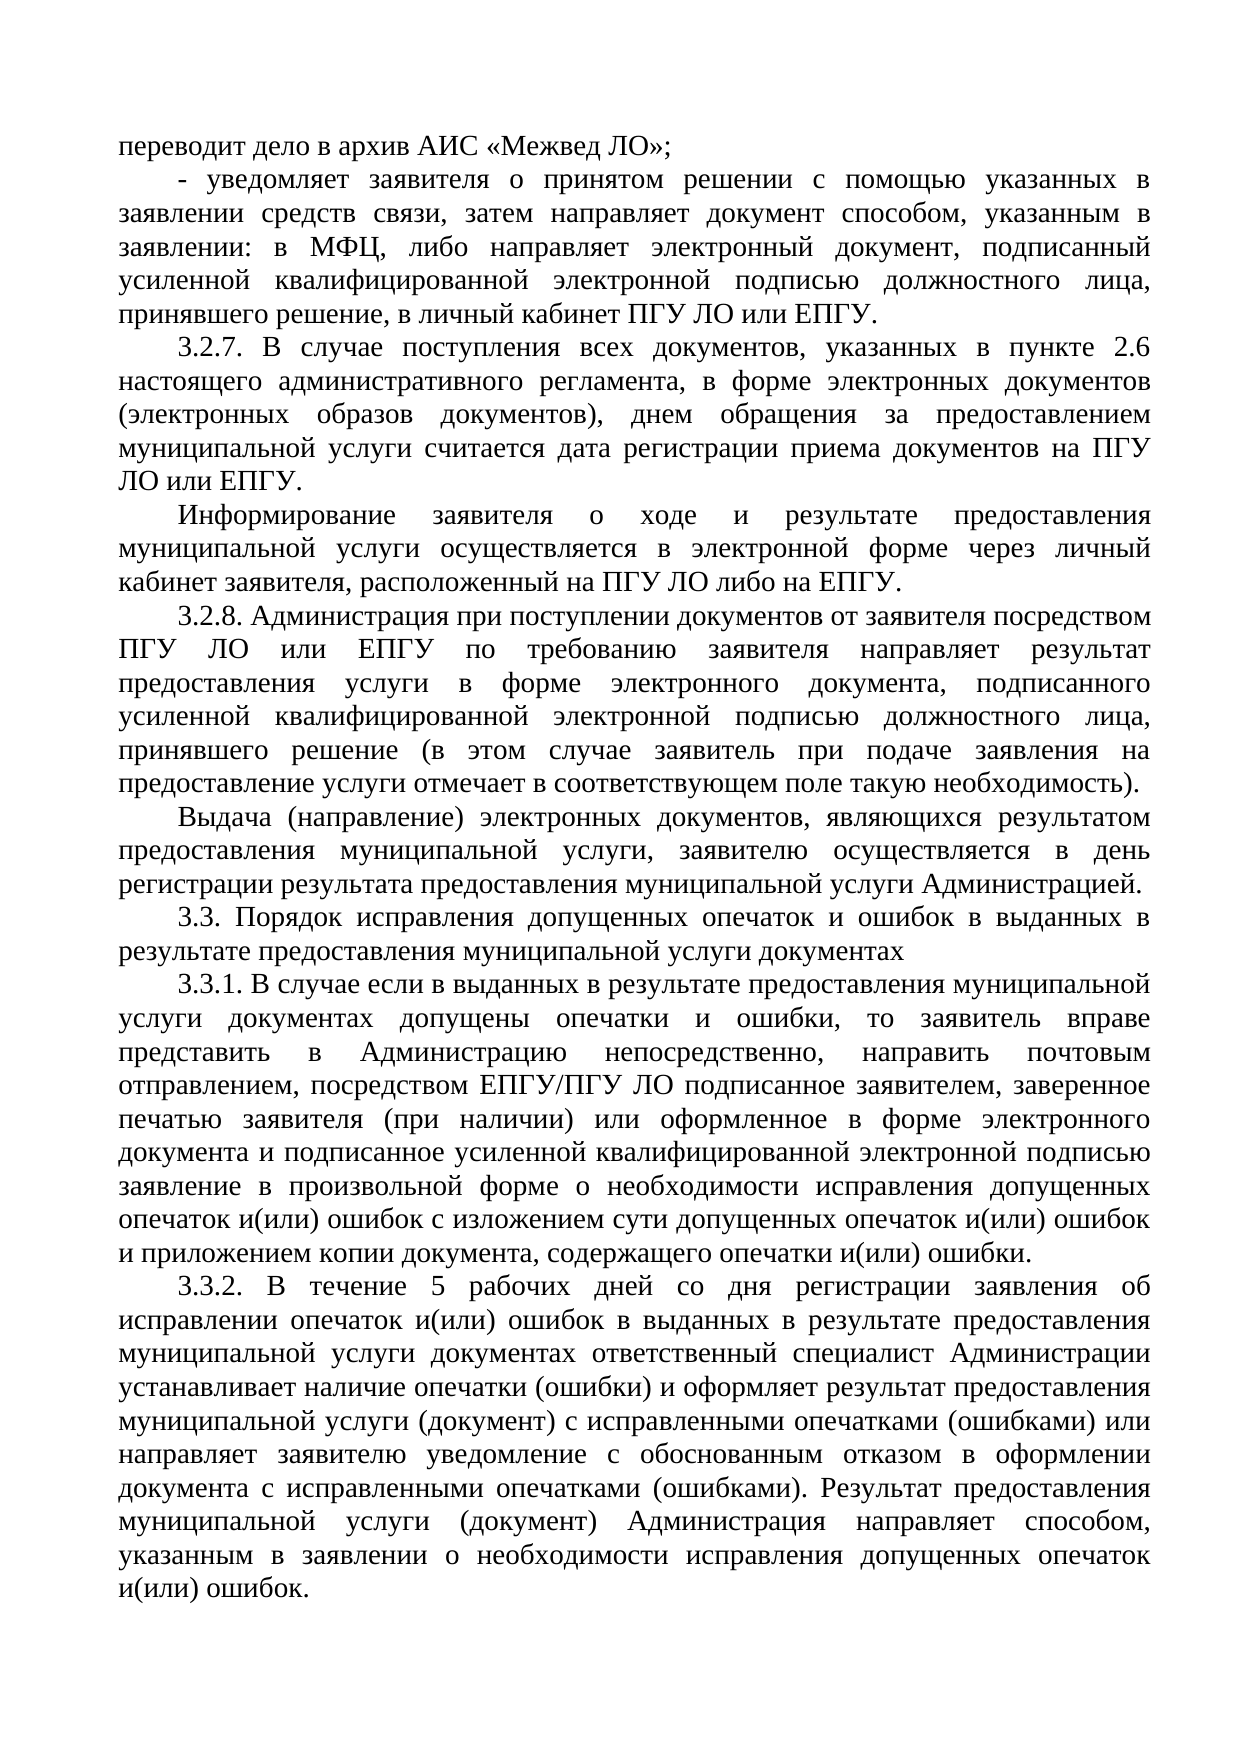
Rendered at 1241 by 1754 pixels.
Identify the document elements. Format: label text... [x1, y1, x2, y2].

text - уведомляет заявителя о принятом решении с помощью указанных в заявлении средств связи, затем направляет документ способом, указанным в заявлении: в МФЦ, либо направляет электронный документ, подписанный усиленной квалифицированной электронной подписью должностного лица, принявшего решение, в личный кабинет ПГУ ЛО или ЕПГУ. [118, 162, 1152, 329]
text 3.3. Порядок исправления допущенных опечаток и ошибок в выданных в результате предоставления муниципальной услуги документах [118, 899, 1152, 967]
text 3.2.7. В случае поступления всех документов, указанных в пункте 2.6 настоящего административного регламента, в форме электронных документов (электронных образов документов), днем обращения за предоставлением муниципальной услуги считается дата регистрации приема документов на ПГУ ЛО или ЕПГУ. [118, 329, 1152, 497]
text 3.3.1. В случае если в выданных в результате предоставления муниципальной услуги документах допущены опечатки и ошибки, то заявитель вправе представить в Администрацию непосредственно, направить почтовым отправлением, посредством ЕПГУ/ПГУ ЛО подписанное заявителем, заверенное печатью заявителя (при наличии) или оформленное в форме электронного документа и подписанное усиленной квалифицированной электронной подписью заявление в произвольной форме о необходимости исправления допущенных опечаток и(или) ошибок с изложением сути допущенных опечаток и(или) ошибок и приложением копии документа, содержащего опечатки и(или) ошибки. [118, 967, 1152, 1268]
text Выдача (направление) электронных документов, являющихся результатом предоставления муниципальной услуги, заявителю осуществляется в день регистрации результата предоставления муниципальной услуги Администрацией. [118, 799, 1152, 899]
text Информирование заявителя о ходе и результате предоставления муниципальной услуги осуществляется в электронной форме через личный кабинет заявителя, расположенный на ПГУ ЛО либо на ЕПГУ. [118, 497, 1152, 598]
text 3.2.8. Администрация при поступлении документов от заявителя посредством ПГУ ЛО или ЕПГУ по требованию заявителя направляет результат предоставления услуги в форме электронного документа, подписанного усиленной квалифицированной электронной подписью должностного лица, принявшего решение (в этом случае заявитель при подаче заявления на предоставление услуги отмечает в соответствующем поле такую необходимость). [118, 598, 1152, 799]
text 3.3.2. В течение 5 рабочих дней со дня регистрации заявления об исправлении опечаток и(или) ошибок в выданных в результате предоставления муниципальной услуги документах ответственный специалист Администрации устанавливает наличие опечатки (ошибки) и оформляет результат предоставления муниципальной услуги (документ) с исправленными опечатками (ошибками) или направляет заявителю уведомление с обоснованным отказом в оформлении документа с исправленными опечатками (ошибками). Результат предоставления муниципальной услуги (документ) Администрация направляет способом, указанным в заявлении о необходимости исправления допущенных опечаток и(или) ошибок. [118, 1268, 1152, 1604]
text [118, 128, 1152, 162]
